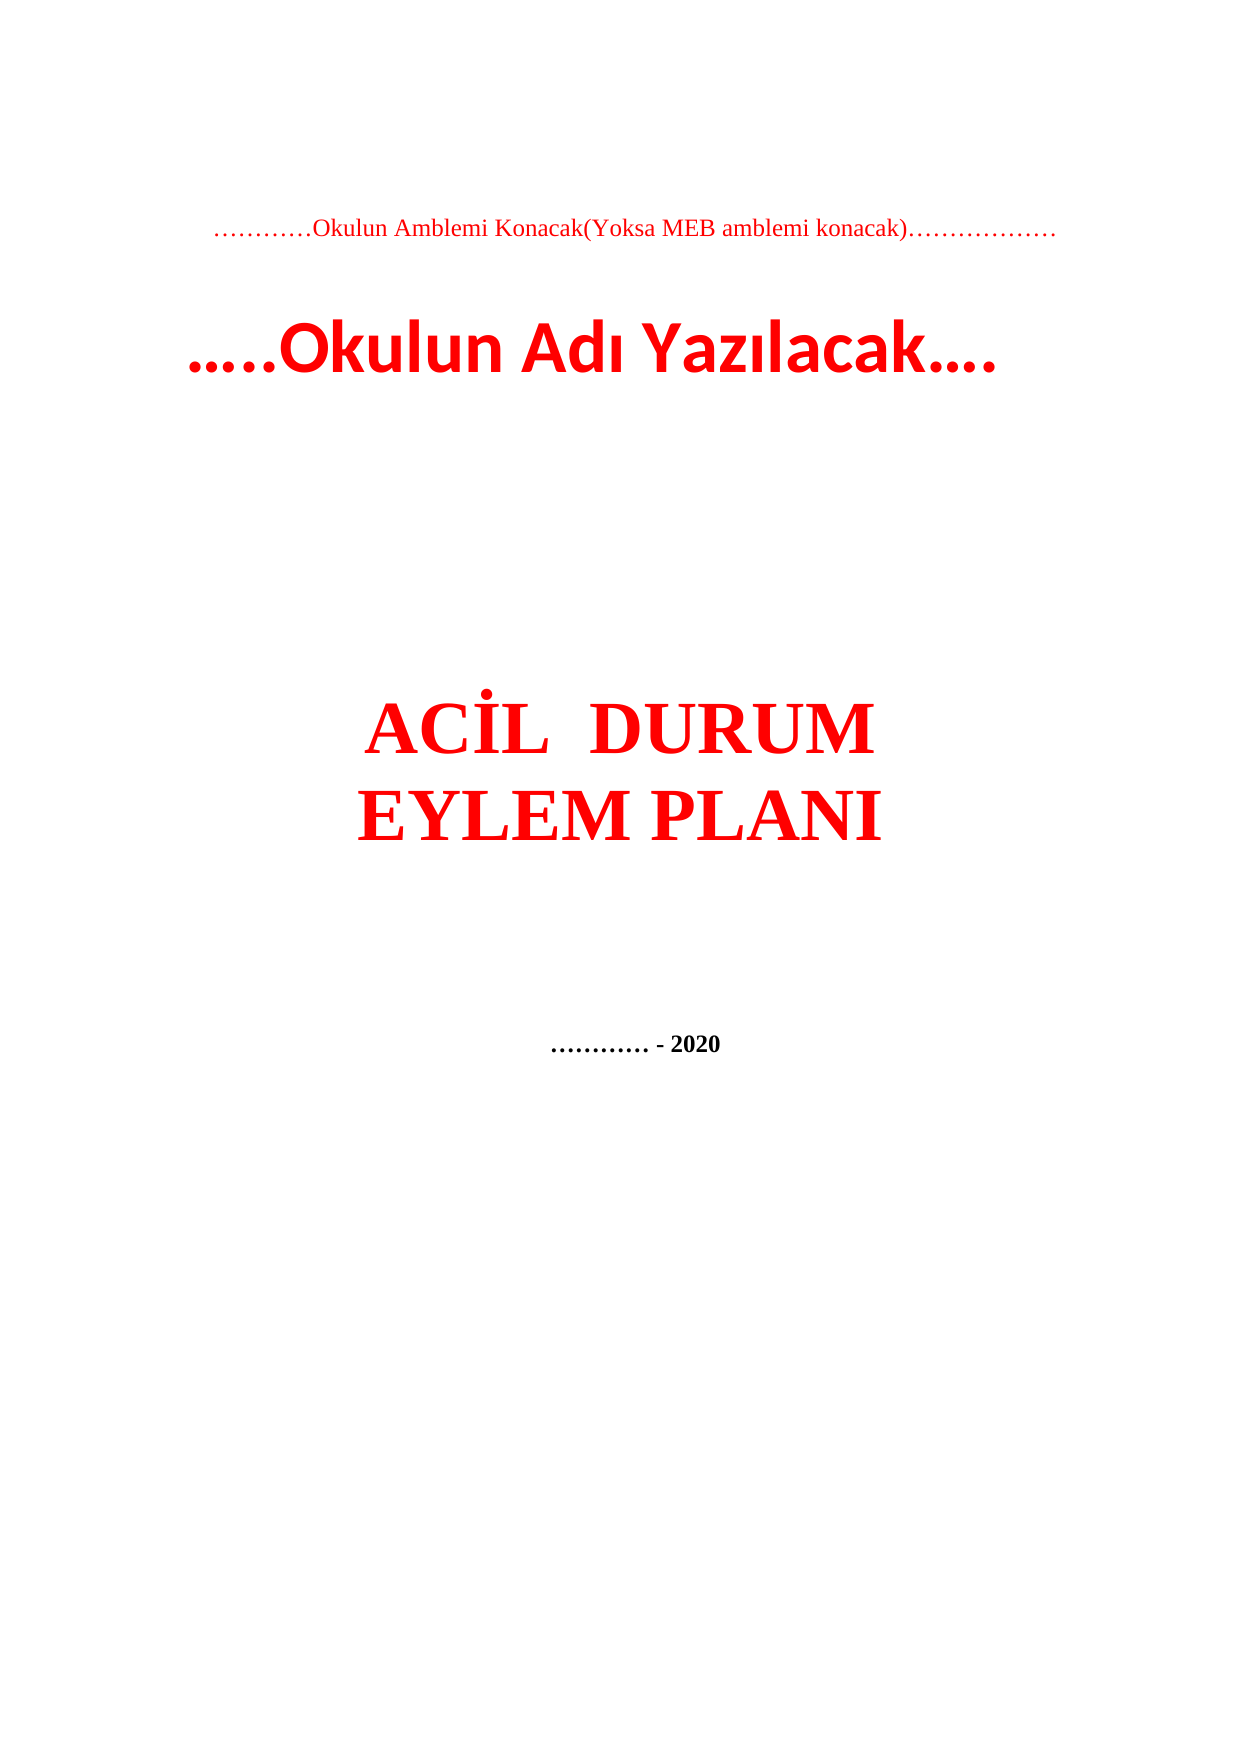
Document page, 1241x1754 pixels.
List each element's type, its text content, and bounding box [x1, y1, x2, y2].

text …………Okulun Amblemi Konacak(Yoksa MEB amblemi konacak)……………… [148, 213, 1122, 242]
text …..Okulun Adı Yazılacak…. [148, 299, 1004, 391]
title ACİL DURUM EYLEM PLANI [236, 684, 1004, 856]
text ………… - 2020 [148, 1029, 1122, 1058]
